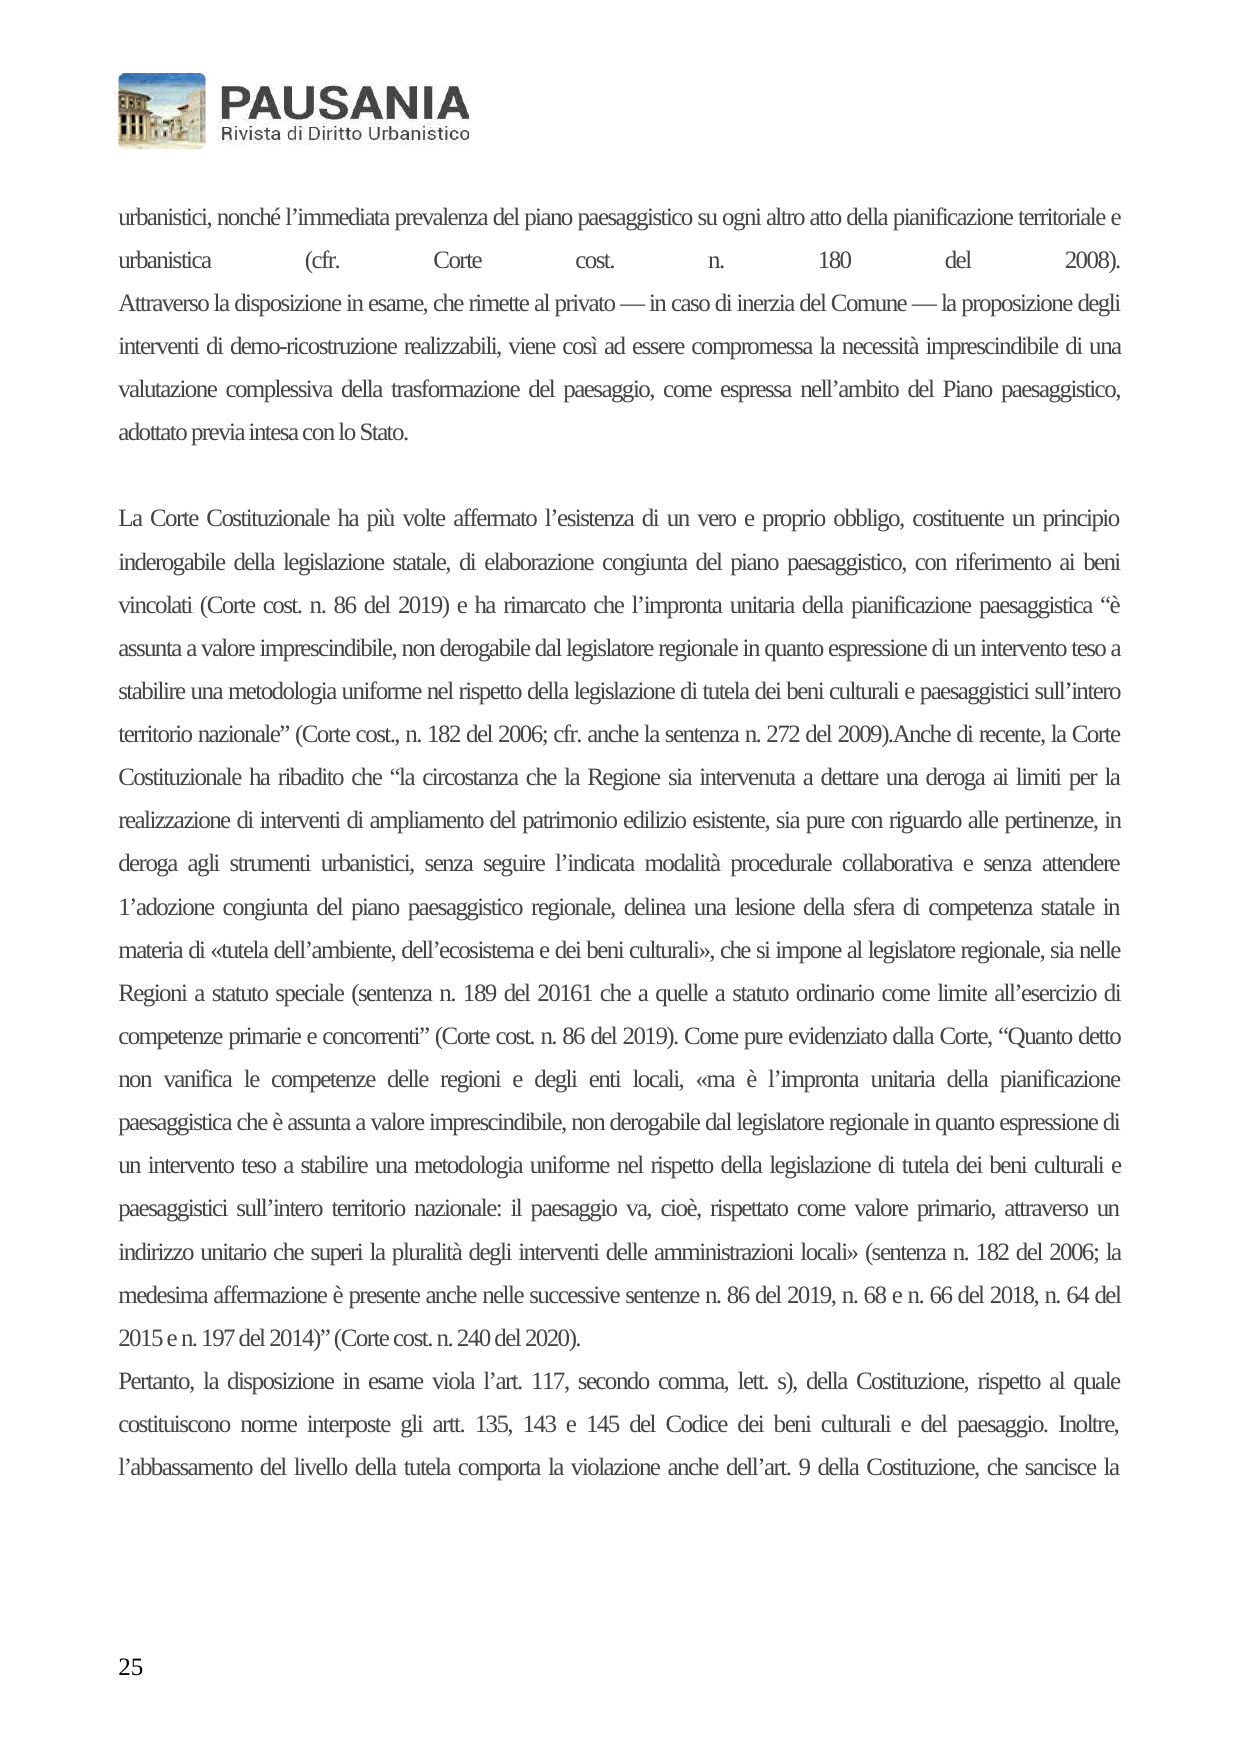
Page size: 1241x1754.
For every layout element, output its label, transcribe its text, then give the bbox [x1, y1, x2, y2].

text La Corte Costituzionale ha più volte affermato l’esistenza di un vero e proprio obbligo, costituente un principio inderogabile della legislazione statale, di elaborazione congiunta del piano paesaggistico, con riferimento ai beni vincolati (Corte cost. n. 86 del 2019) e ha rimarcato che l’impronta unitaria della pianificazione paesaggistica “è assunta a valore imprescindibile, non derogabile dal legislatore regionale in quanto espressione di un intervento teso a stabilire una metodologia uniforme nel rispetto della legislazione di tutela dei beni culturali e paesaggistici sull’intero territorio nazionale” (Corte cost., n. 182 del 2006; cfr. anche la sentenza n. 272 del 2009).Anche di recente, la Corte Costituzionale ha ribadito che “la circostanza che la Regione sia intervenuta a dettare una deroga ai limiti per la realizzazione di interventi di ampliamento del patrimonio edilizio esistente, sia pure con riguardo alle pertinenze, in deroga agli strumenti urbanistici, senza seguire l’indicata modalità procedurale collaborativa e senza attendere 1’adozione congiunta del piano paesaggistico regionale, delinea una lesione della sfera di competenza statale in materia di «tutela dell’ambiente, dell’ecosistema e dei beni culturali», che si impone al legislatore regionale, sia nelle Regioni a statuto speciale (sentenza n. 189 del 20161 che a quelle a statuto ordinario come limite all’esercizio di competenze primarie e concorrenti” (Corte cost. n. 86 del 2019). Come pure evidenziato dalla Corte, “Quanto detto non vanifica le competenze delle regioni e degli enti locali, «ma è l’impronta unitaria della pianificazione paesaggistica che è assunta a valore imprescindibile, non derogabile dal legislatore regionale in quanto espressione di un intervento teso a stabilire una metodologia uniforme nel rispetto della legislazione di tutela dei beni culturali e paesaggistici sull’intero territorio nazionale: il paesaggio va, cioè, rispettato come valore primario, attraverso un indirizzo unitario che superi la pluralità degli interventi delle amministrazioni locali» (sentenza n. 182 del 2006; la medesima affermazione è presente anche nelle successive sentenze n. 86 del 2019, n. 68 e n. 66 del 2018, n. 64 del 2015 e n. 197 del 2014)” (Corte cost. n. 240 del 2020). [118, 460, 1122, 1352]
picture [118, 73, 470, 149]
